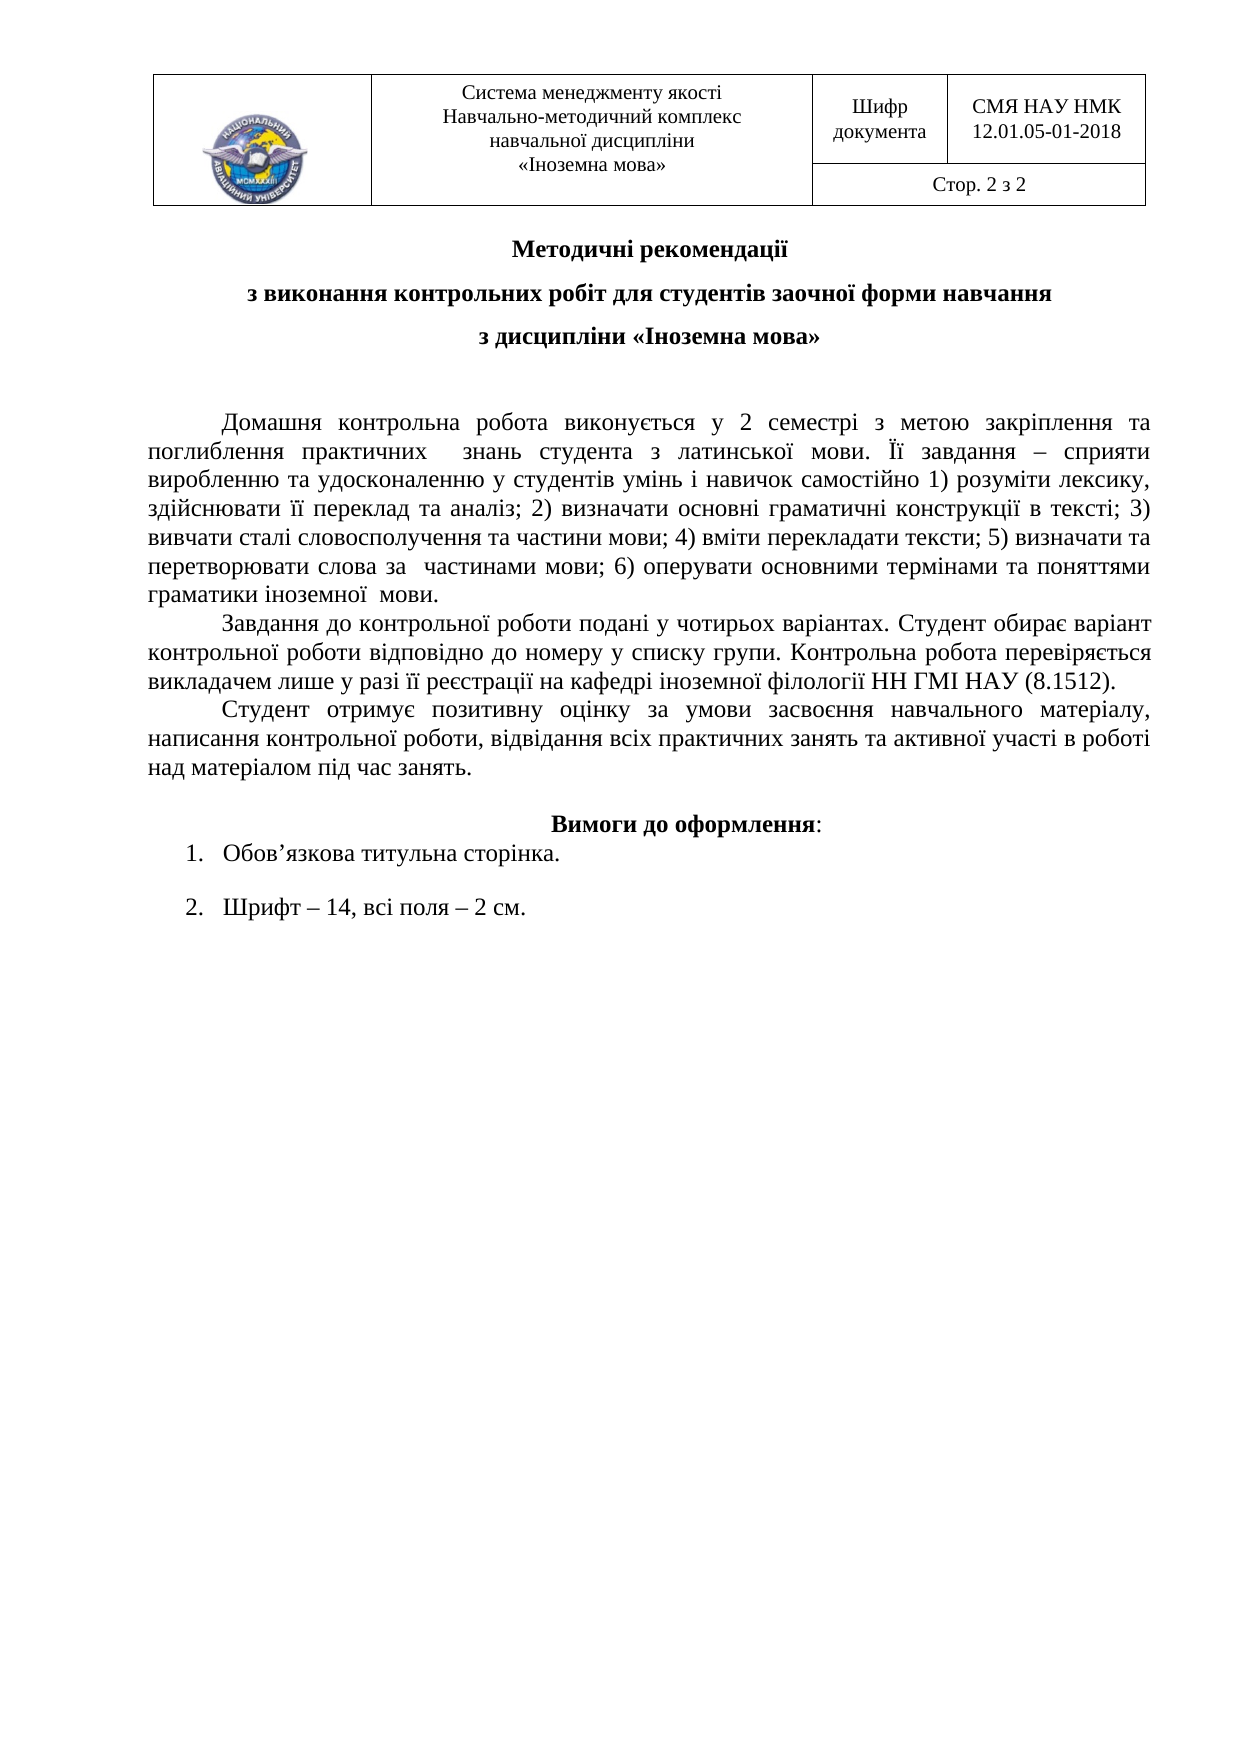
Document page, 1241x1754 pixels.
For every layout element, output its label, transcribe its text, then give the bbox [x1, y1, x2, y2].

text Вимоги до оформлення: [148, 809, 1152, 838]
text Завдання до контрольної роботи подані у чотирьох варіантах. Студент обирає варіант контрольної роботи відповідно до номеру у списку групи. Контрольна робота перевіряється викладачем лише у разі її реєстрації на кафедрі іноземної філології НН ГМІ НАУ (8.1512). [148, 608, 1152, 694]
list Шрифт – 14, всі поля – 2 см. [185, 892, 1152, 921]
text Домашня контрольна робота виконується у 2 семестрі з метою закріплення та поглиблення практичних знань студента з латинської мови. Її завдання – сприяти виробленню та удосконаленню у студентів умінь і навичок самостійно 1) розуміти лексику, здійснювати її переклад та аналіз; 2) визначати основні граматичні конструкції в тексті; 3) вивчати сталі словосполучення та частини мови; 4) вміти перекладати тексти; 5) визначати та перетворювати слова за частинами мови; 6) оперувати основними термінами та поняттями граматики іноземної мови. [148, 407, 1152, 608]
text Студент отримує позитивну оцінку за умови засвоєння навчального матеріалу, написання контрольної роботи, відвідання всіх практичних занять та активної участі в роботі над матеріалом під час занять. [148, 694, 1152, 781]
text з виконання контрольних робіт для студентів заочної форми навчання [148, 278, 1152, 306]
picture [201, 111, 308, 203]
list Обов’язкова титульна сторінка. [185, 838, 1152, 867]
text Методичні рекомендації [148, 234, 1152, 263]
text з дисципліни «Іноземна мова» [148, 321, 1152, 349]
